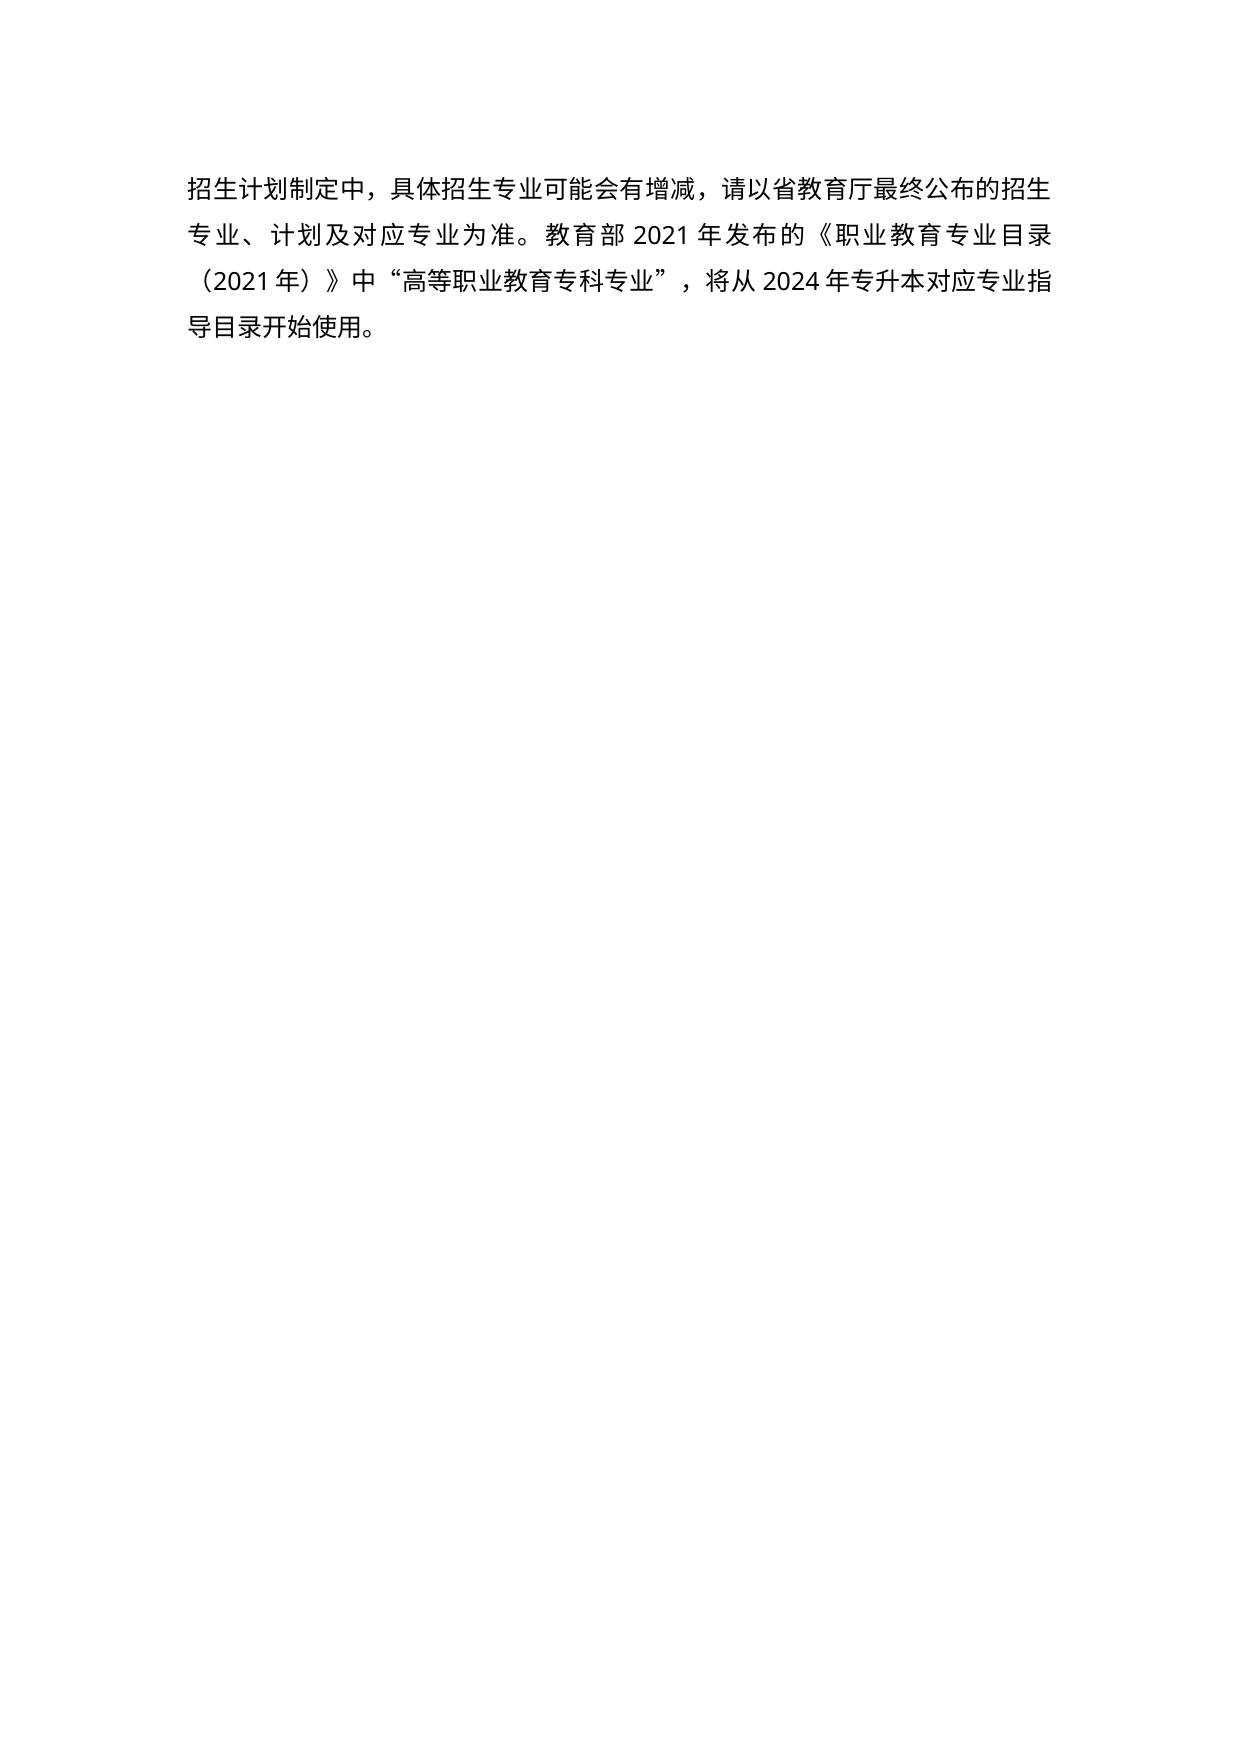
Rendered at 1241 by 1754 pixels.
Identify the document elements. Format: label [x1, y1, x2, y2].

text [187, 162, 1053, 345]
